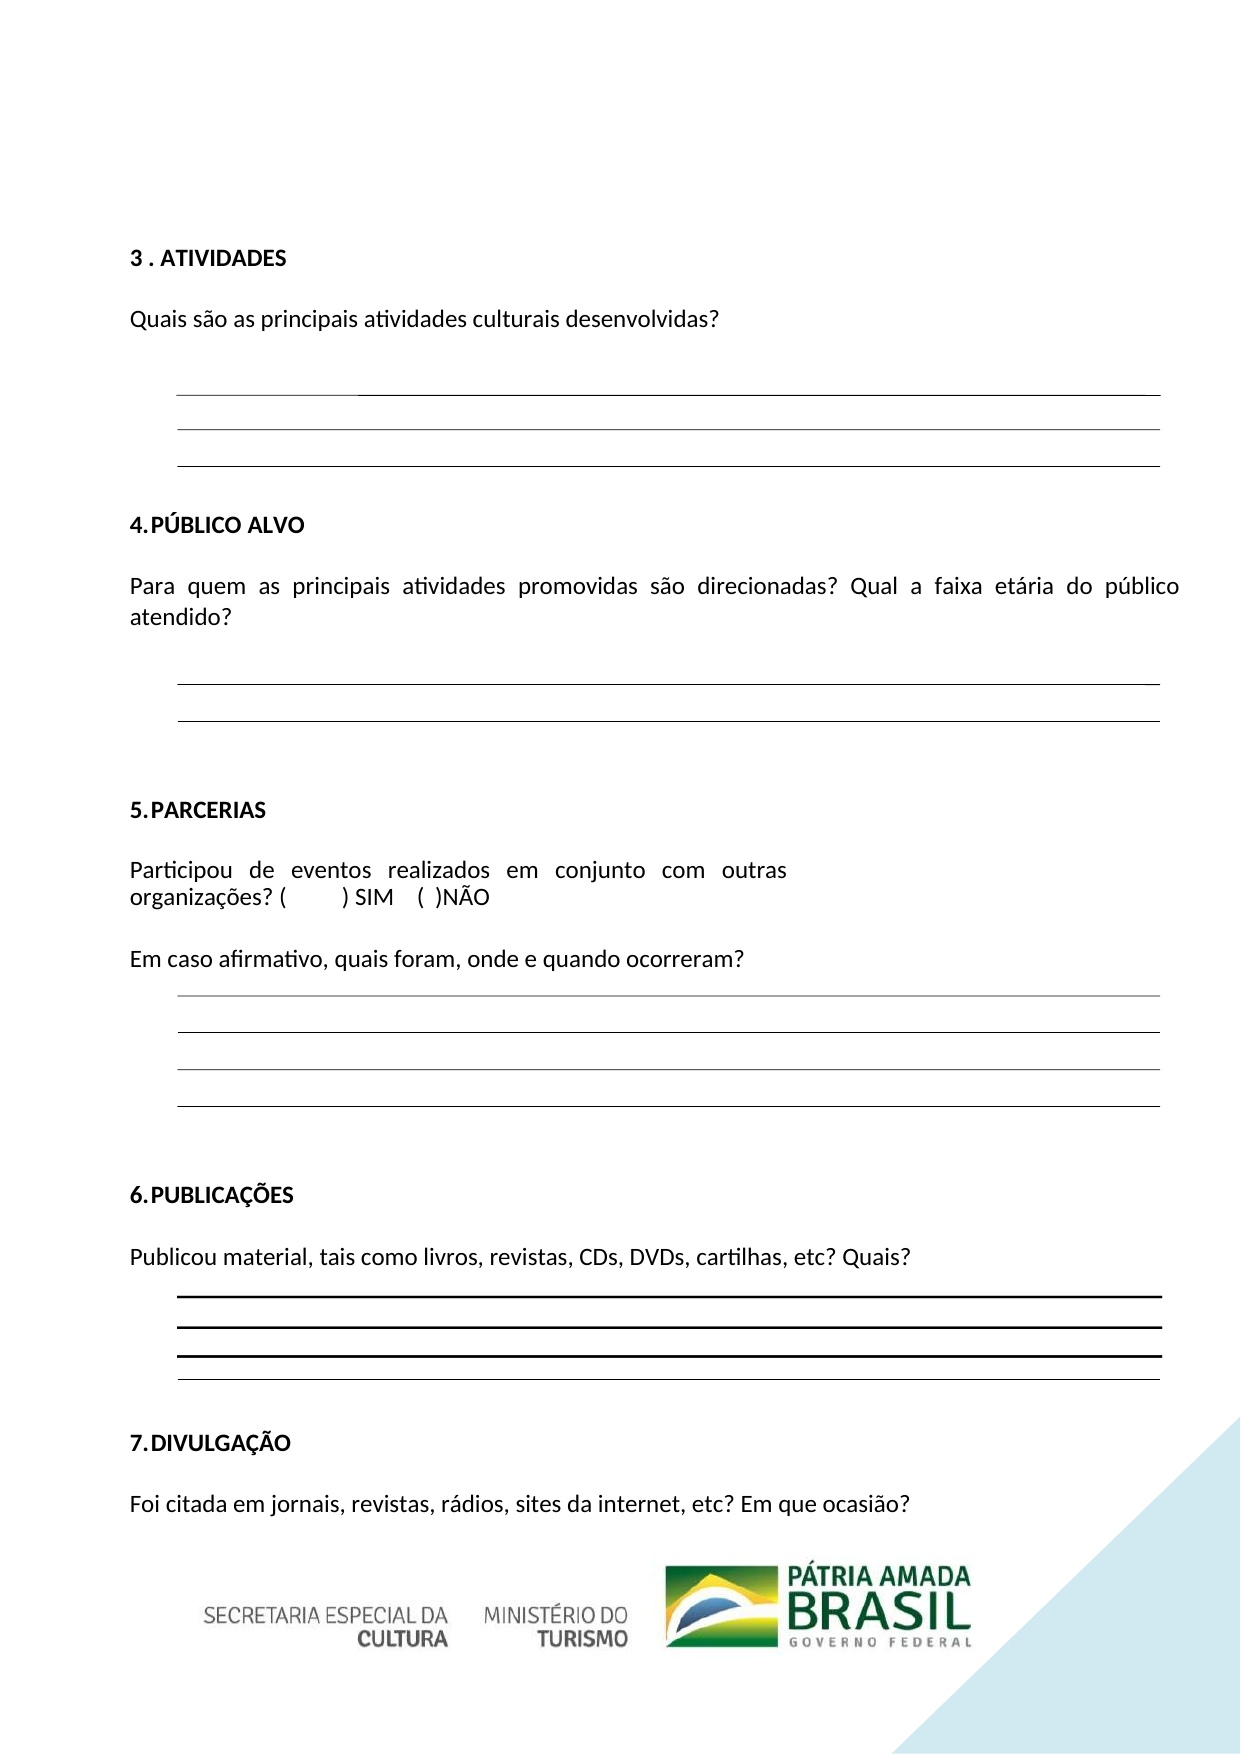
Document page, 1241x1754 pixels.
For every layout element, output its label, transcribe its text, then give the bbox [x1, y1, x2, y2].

text Para quem as principais atividades promovidas são direcionadas? Qual a faixa etária do público atendido? [129, 570, 1181, 631]
picture [198, 1555, 978, 1659]
subtitle PÚBLICO ALVO [129, 509, 1181, 539]
text Em caso afirmativo, quais foram, onde e quando ocorreram? [129, 943, 1181, 974]
subtitle 3 . ATIVIDADES [129, 242, 1181, 273]
text Quais são as principais atividades culturais desenvolvidas? [129, 304, 1181, 334]
subtitle PUBLICAÇÕES [129, 1179, 1181, 1210]
text Foi citada em jornais, revistas, rádios, sites da internet, etc? Em que ocasião? [129, 1488, 1181, 1518]
subtitle DIVULGAÇÃO [129, 1427, 1181, 1457]
text Publicou material, tais como livros, revistas, CDs, DVDs, cartilhas, etc? Quais? [129, 1241, 1181, 1271]
text Participou de eventos realizados em conjunto com outras organizações? ( ) SIM ( )NÃO [129, 856, 787, 912]
subtitle PARCERIAS [129, 794, 1181, 825]
